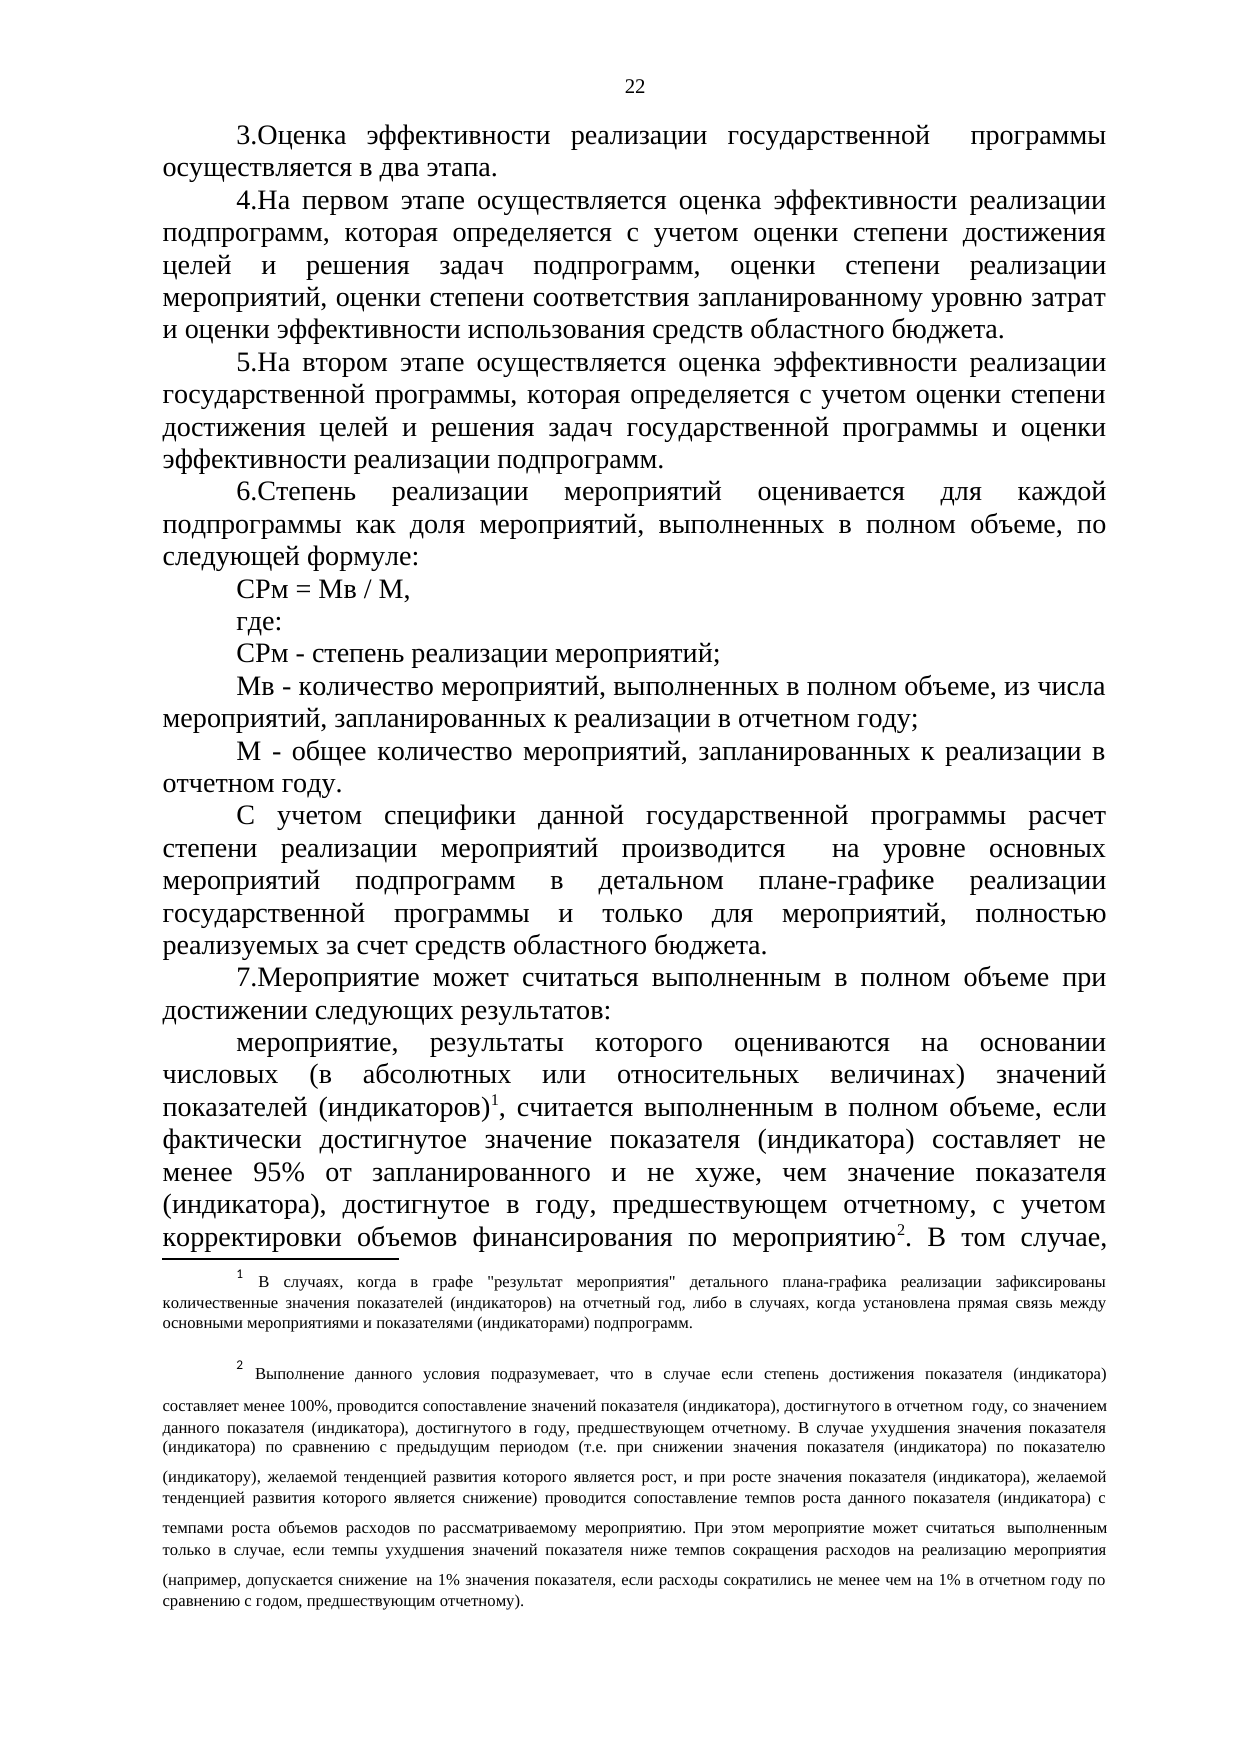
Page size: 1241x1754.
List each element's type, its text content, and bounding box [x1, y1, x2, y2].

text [162, 1025, 1107, 1252]
text С учетом специфики данной государственной программы расчет степени реализации мероприятий производится на уровне основных мероприятий подпрограмм в детальном плане-графике реализации государственной программы и только для мероприятий, полностью реализуемых за счет средств областного бюджета. [162, 798, 1107, 960]
text 3.Оценка эффективности реализации государственной программы осуществляется в два этапа. [162, 118, 1107, 183]
text 7.Мероприятие может считаться выполненным в полном объеме при достижении следующих результатов: [162, 960, 1107, 1025]
text 4.На первом этапе осуществляется оценка эффективности реализации подпрограмм, которая определяется с учетом оценки степени достижения целей и решения задач подпрограмм, оценки степени реализации мероприятий, оценки степени соответствия запланированному уровню затрат и оценки эффективности использования средств областного бюджета. [162, 183, 1107, 345]
text 6.Степень реализации мероприятий оценивается для каждой подпрограммы как доля мероприятий, выполненных в полном объеме, по следующей формуле: [162, 474, 1107, 572]
text СРм - степень реализации мероприятий; [162, 636, 1107, 669]
text М - общее количество мероприятий, запланированных к реализации в отчетном году. [162, 734, 1107, 798]
text Мв - количество мероприятий, выполненных в полном объеме, из числа мероприятий, запланированных к реализации в отчетном году; [162, 669, 1107, 734]
text где: [162, 604, 1107, 636]
text 5.На втором этапе осуществляется оценка эффективности реализации государственной программы, которая определяется с учетом оценки степени достижения целей и решения задач государственной программы и оценки эффективности реализации подпрограмм. [162, 345, 1107, 474]
text СРм = Мв / М, [162, 572, 1107, 604]
